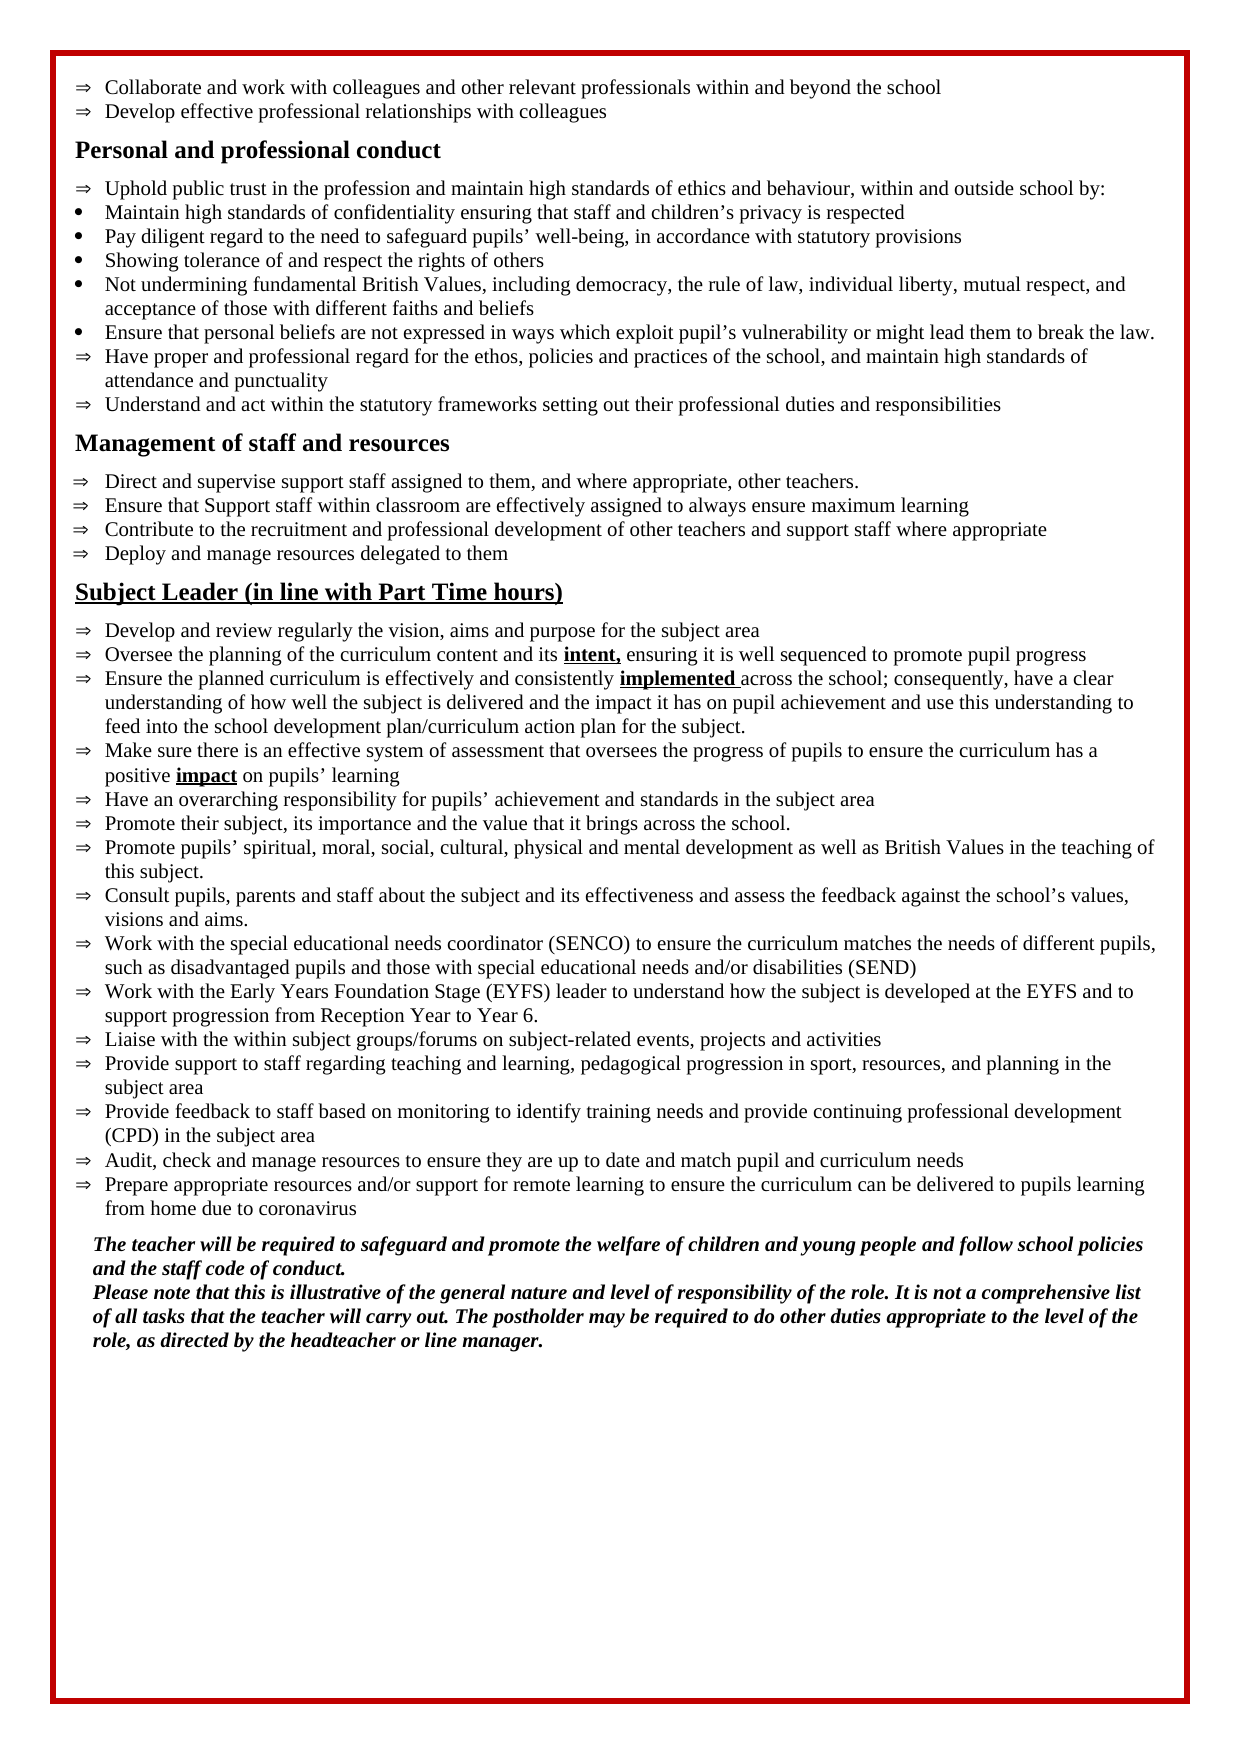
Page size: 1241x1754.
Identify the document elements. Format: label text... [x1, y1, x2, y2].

list Not undermining fundamental British Values, including democracy, the rule of law, individual liberty, mutual respect, and acceptance of those with different faiths and beliefs [75, 272, 1165, 320]
text Promote pupils’ spiritual, moral, social, cultural, physical and mental development as well as British Values in the teaching of this subject. [75, 835, 1165, 883]
text Make sure there is an effective system of assessment that oversees the progress of pupils to ensure the curriculum has a positive impact on pupils’ learning [75, 738, 1165, 787]
text Provide support to staff regarding teaching and learning, pedagogical progression in sport, resources, and planning in the subject area [75, 1051, 1165, 1099]
text Work with the special educational needs coordinator (SENCO) to ensure the curriculum matches the needs of different pupils, such as disadvantaged pupils and those with special educational needs and/or disabilities (SEND) [75, 931, 1165, 979]
text Audit, check and manage resources to ensure they are up to date and match pupil and curriculum needs [75, 1147, 1165, 1172]
text Prepare appropriate resources and/or support for remote learning to ensure the curriculum can be delivered to pupils learning from home due to coronavirus [75, 1172, 1165, 1220]
list Ensure that personal beliefs are not expressed in ways which exploit pupil’s vulnerability or might lead them to break the law. [75, 320, 1165, 344]
text Provide feedback to staff based on monitoring to identify training needs and provide continuing professional development (CPD) in the subject area [75, 1099, 1165, 1147]
text Work with the Early Years Foundation Stage (EYFS) leader to understand how the subject is developed at the EYFS and to support progression from Reception Year to Year 6. [75, 979, 1165, 1027]
text Understand and act within the statutory frameworks setting out their professional duties and responsibilities [75, 392, 1165, 416]
text Develop and review regularly the vision, aims and purpose for the subject area [75, 618, 1165, 642]
text Management of staff and resources [75, 428, 1165, 457]
list Pay diligent regard to the need to safeguard pupils’ well-being, in accordance with statutory provisions [75, 224, 1165, 248]
text Ensure that Support staff within classroom are effectively assigned to always ensure maximum learning [72, 493, 1165, 517]
list The teacher will be required to safeguard and promote the welfare of children and young people and follow school policies and the staff code of conduct. [93, 1232, 1165, 1280]
text Consult pupils, parents and staff about the subject and its effectiveness and assess the feedback against the school’s values, visions and aims. [75, 883, 1165, 931]
text Direct and supervise support staff assigned to them, and where appropriate, other teachers. [72, 469, 1165, 493]
text Uphold public trust in the profession and maintain high standards of ethics and behaviour, within and outside school by: [75, 176, 1165, 200]
text Ensure the planned curriculum is effectively and consistently implemented across the school; consequently, have a clear understanding of how well the subject is delivered and the impact it has on pupil achievement and use this understanding to feed into the school development plan/curriculum action plan for the subject. [75, 666, 1165, 738]
text Have proper and professional regard for the ethos, policies and practices of the school, and maintain high standards of attendance and punctuality [75, 344, 1165, 392]
text Have an overarching responsibility for pupils’ achievement and standards in the subject area [75, 787, 1165, 811]
text Liaise with the within subject groups/forums on subject-related events, projects and activities [75, 1027, 1165, 1051]
text Promote their subject, its importance and the value that it brings across the school. [75, 811, 1165, 835]
text Oversee the planning of the curriculum content and its intent, ensuring it is well sequenced to promote pupil progress [75, 642, 1165, 666]
text Collaborate and work with colleagues and other relevant professionals within and beyond the school [75, 75, 1165, 99]
text Develop effective professional relationships with colleagues [75, 99, 1165, 123]
text Subject Leader (in line with Part Time hours) [75, 577, 1165, 606]
list Showing tolerance of and respect the rights of others [75, 248, 1165, 272]
list Maintain high standards of confidentiality ensuring that staff and children’s privacy is respected [75, 200, 1165, 224]
text Contribute to the recruitment and professional development of other teachers and support staff where appropriate [72, 517, 1165, 541]
list Please note that this is illustrative of the general nature and level of responsibility of the role. It is not a comprehensive list of all tasks that the teacher will carry out. The postholder may be required to do other duties appropriate to the level of the role, as directed by the headteacher or line manager. [93, 1280, 1165, 1352]
text Deploy and manage resources delegated to them [72, 541, 1165, 565]
text Personal and professional conduct [75, 135, 1165, 164]
